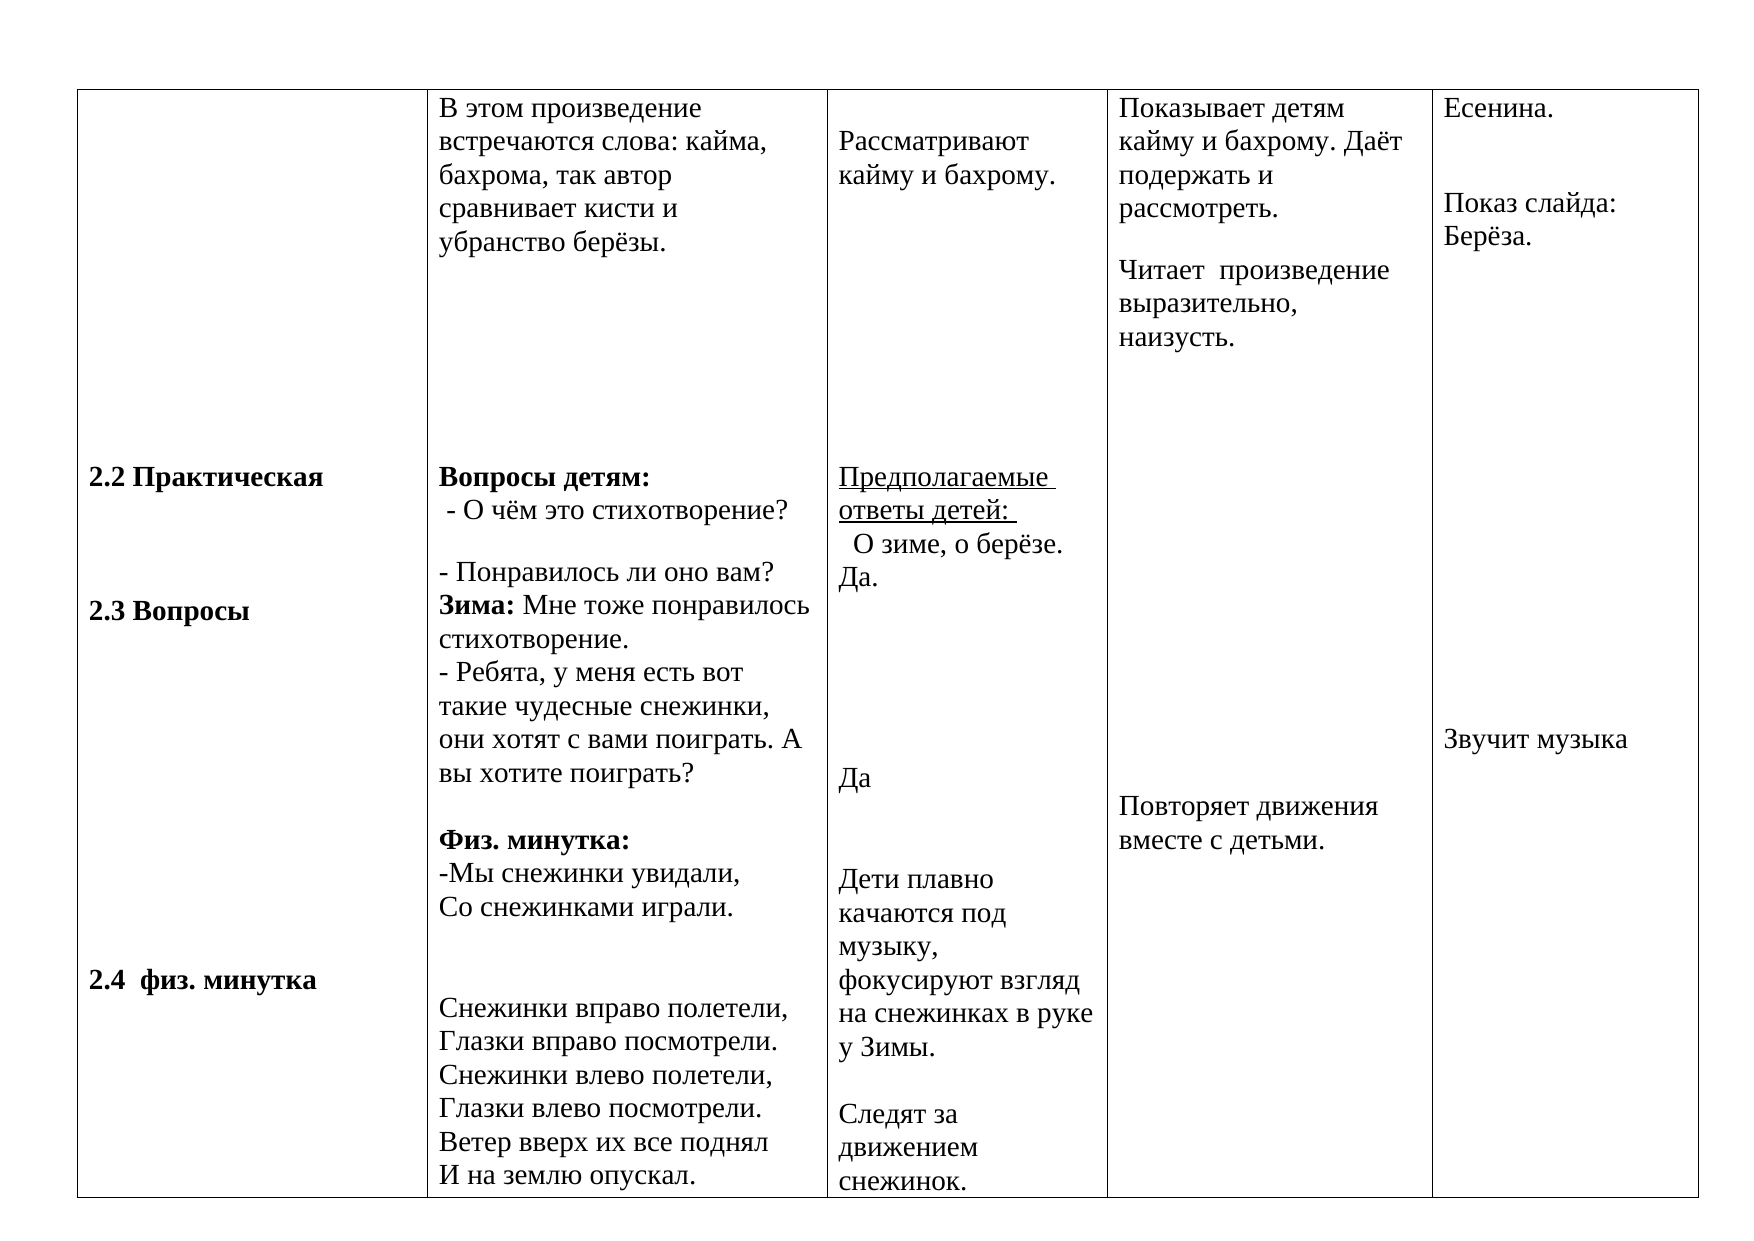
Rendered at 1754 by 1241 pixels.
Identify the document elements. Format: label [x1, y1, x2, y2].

table_cell [1433, 90, 1698, 1197]
table_cell [78, 90, 427, 1197]
table_cell [828, 90, 1107, 1197]
table_cell [1108, 90, 1432, 1197]
table_cell [428, 90, 827, 1197]
